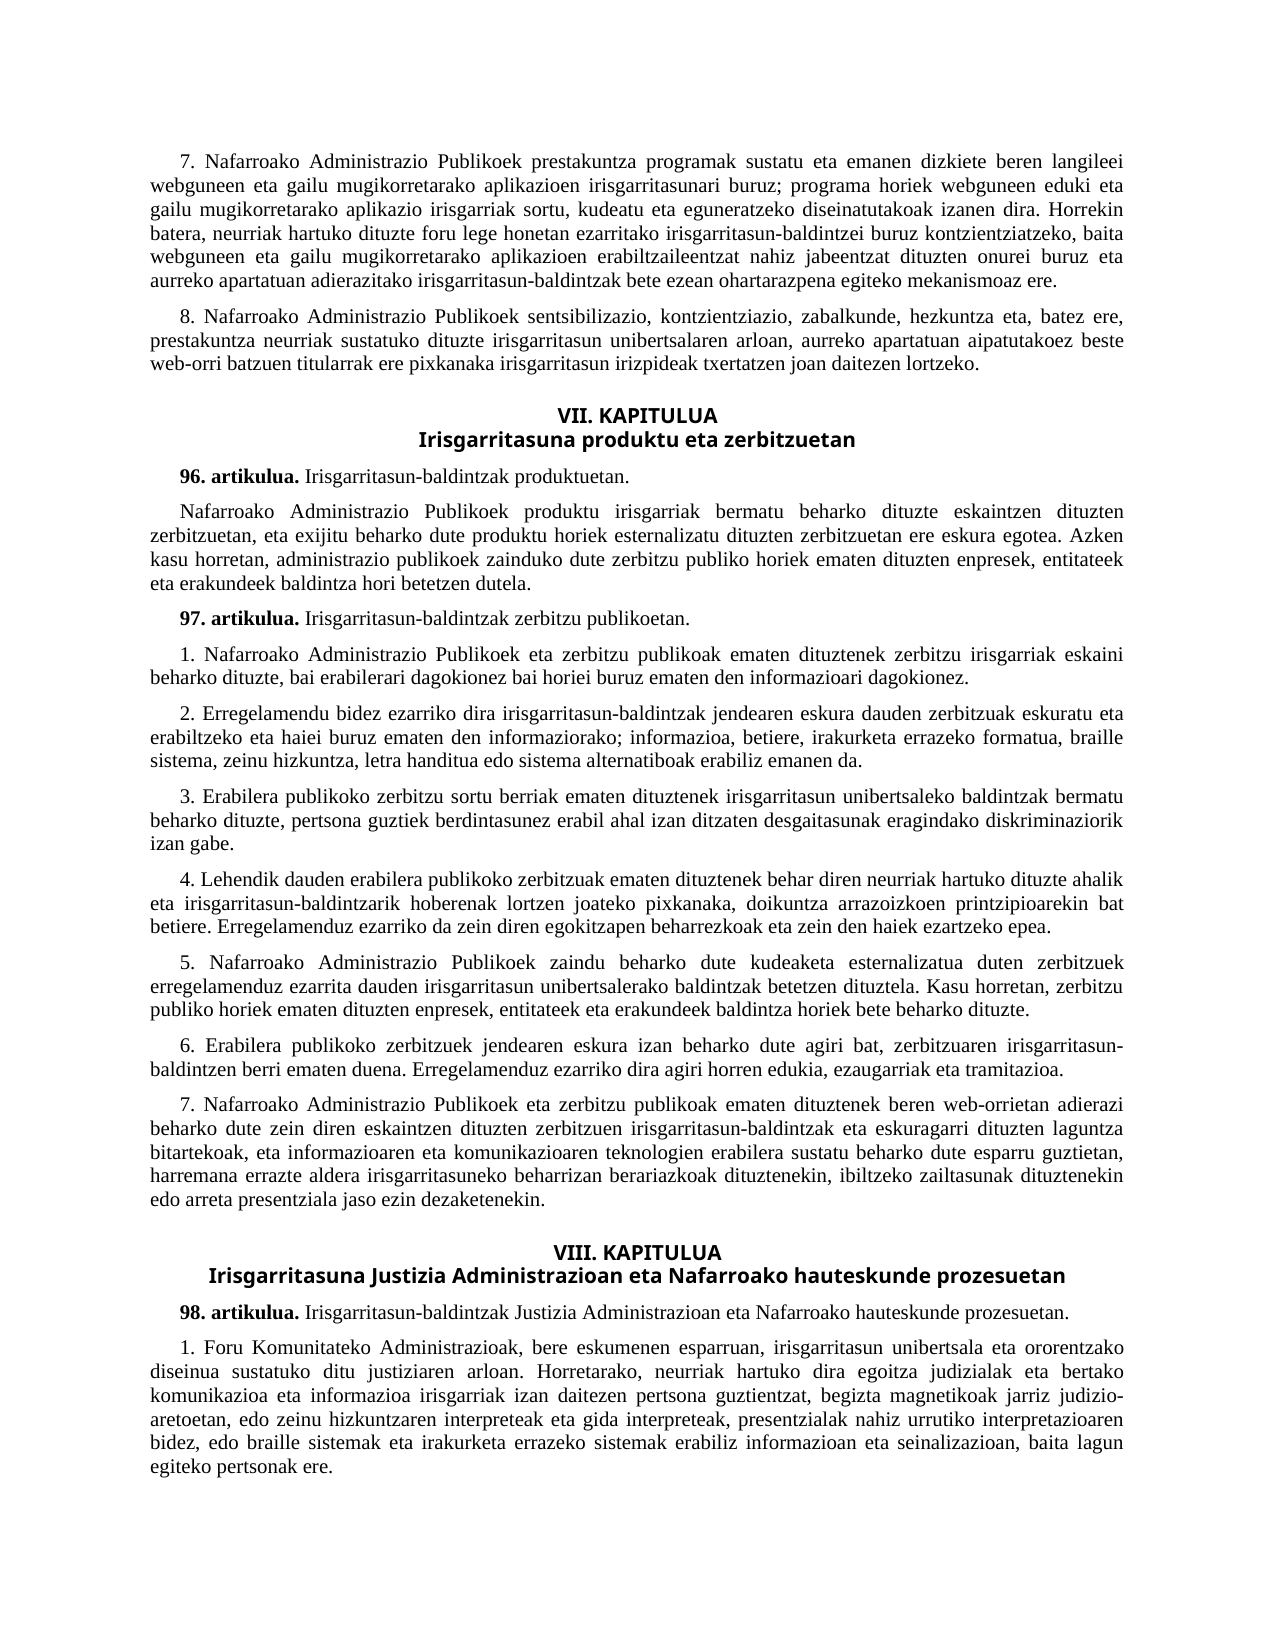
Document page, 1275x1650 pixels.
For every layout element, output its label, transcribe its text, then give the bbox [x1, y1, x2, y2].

text 96. artikulua. Irisgarritasun-baldintzak produktuetan. [150, 464, 1125, 488]
text 98. artikulua. Irisgarritasun-baldintzak Justizia Administrazioan eta Nafarroako hauteskunde prozesuetan. [150, 1300, 1125, 1324]
text 1. Foru Komunitateko Administrazioak, bere eskumenen esparruan, irisgarritasun unibertsala eta ororentzako diseinua sustatuko ditu justiziaren arloan. Horretarako, neurriak hartuko dira egoitza judizialak eta bertako komunikazioa eta informazioa irisgarriak izan daitezen pertsona guztientzat, begizta magnetikoak jarriz judizio-aretoetan, edo zeinu hizkuntzaren interpreteak eta gida interpreteak, presentzialak nahiz urrutiko interpretazioaren bidez, edo braille sistemak eta irakurketa errazeko sistemak erabiliz informazioan eta seinalizazioan, baita lagun egiteko pertsonak ere. [150, 1336, 1125, 1478]
text 1. Nafarroako Administrazio Publikoek eta zerbitzu publikoak ematen dituztenek zerbitzu irisgarriak eskaini beharko dituzte, bai erabilerari dagokionez bai horiei buruz ematen den informazioari dagokionez. [150, 642, 1125, 689]
text 4. Lehendik dauden erabilera publikoko zerbitzuak ematen dituztenek behar diren neurriak hartuko dituzte ahalik eta irisgarritasun-baldintzarik hoberenak lortzen joateko pixkanaka, doikuntza arrazoizkoen printzipioarekin bat betiere. Erregelamenduz ezarriko da zein diren egokitzapen beharrezkoak eta zein den haiek ezartzeko epea. [150, 867, 1125, 939]
text 8. Nafarroako Administrazio Publikoek sentsibilizazio, kontzientziazio, zabalkunde, hezkuntza eta, batez ere, prestakuntza neurriak sustatuko dituzte irisgarritasun unibertsalaren arloan, aurreko apartatuan aipatutakoez beste web-orri batzuen titularrak ere pixkanaka irisgarritasun irizpideak txertatzen joan daitezen lortzeko. [150, 304, 1125, 376]
text 3. Erabilera publikoko zerbitzu sortu berriak ematen dituztenek irisgarritasun unibertsaleko baldintzak bermatu beharko dituzte, pertsona guztiek berdintasunez erabil ahal izan ditzaten desgaitasunak eragindako diskriminaziorik izan gabe. [150, 784, 1125, 856]
text 6. Erabilera publikoko zerbitzuek jendearen eskura izan beharko dute agiri bat, zerbitzuaren irisgarritasun-baldintzen berri ematen duena. Erregelamenduz ezarriko dira agiri horren edukia, ezaugarriak eta tramitazioa. [150, 1033, 1125, 1081]
text 7. Nafarroako Administrazio Publikoek prestakuntza programak sustatu eta emanen dizkiete beren langileei webguneen eta gailu mugikorretarako aplikazioen irisgarritasunari buruz; programa horiek webguneen eduki eta gailu mugikorretarako aplikazio irisgarriak sortu, kudeatu eta eguneratzeko diseinatutakoak izanen dira. Horrekin batera, neurriak hartuko dituzte foru lege honetan ezarritako irisgarritasun-baldintzei buruz kontzientziatzeko, baita webguneen eta gailu mugikorretarako aplikazioen erabiltzaileentzat nahiz jabeentzat dituzten onurei buruz eta aurreko apartatuan adierazitako irisgarritasun-baldintzak bete ezean ohartarazpena egiteko mekanismoaz ere. [150, 150, 1125, 292]
text Nafarroako Administrazio Publikoek produktu irisgarriak bermatu beharko dituzte eskaintzen dituzten zerbitzuetan, eta exijitu beharko dute produktu horiek esternalizatu dituzten zerbitzuetan ere eskura egotea. Azken kasu horretan, administrazio publikoek zainduko dute zerbitzu publiko horiek ematen dituzten enpresek, entitateek eta erakundeek baldintza hori betetzen dutela. [150, 500, 1125, 595]
text VII. KAPITULUA Irisgarritasuna produktu eta zerbitzuetan [150, 405, 1125, 452]
text 2. Erregelamendu bidez ezarriko dira irisgarritasun-baldintzak jendearen eskura dauden zerbitzuak eskuratu eta erabiltzeko eta haiei buruz ematen den informaziorako; informazioa, betiere, irakurketa errazeko formatua, braille sistema, zeinu hizkuntza, letra handitua edo sistema alternatiboak erabiliz emanen da. [150, 701, 1125, 773]
text 97. artikulua. Irisgarritasun-baldintzak zerbitzu publikoetan. [150, 607, 1125, 630]
text 7. Nafarroako Administrazio Publikoek eta zerbitzu publikoak ematen dituztenek beren web-orrietan adierazi beharko dute zein diren eskaintzen dituzten zerbitzuen irisgarritasun-baldintzak eta eskuragarri dituzten laguntza bitartekoak, eta informazioaren eta komunikazioaren teknologien erabilera sustatu beharko dute esparru guztietan, harremana errazte aldera irisgarritasuneko beharrizan berariazkoak dituztenekin, ibiltzeko zailtasunak dituztenekin edo arreta presentziala jaso ezin dezaketenekin. [150, 1093, 1125, 1211]
text 5. Nafarroako Administrazio Publikoek zaindu beharko dute kudeaketa esternalizatua duten zerbitzuek erregelamenduz ezarrita dauden irisgarritasun unibertsalerako baldintzak betetzen dituztela. Kasu horretan, zerbitzu publiko horiek ematen dituzten enpresek, entitateek eta erakundeek baldintza horiek bete beharko dituzte. [150, 950, 1125, 1022]
text VIII. KAPITULUA Irisgarritasuna Justizia Administrazioan eta Nafarroako hauteskunde prozesuetan [150, 1241, 1125, 1288]
